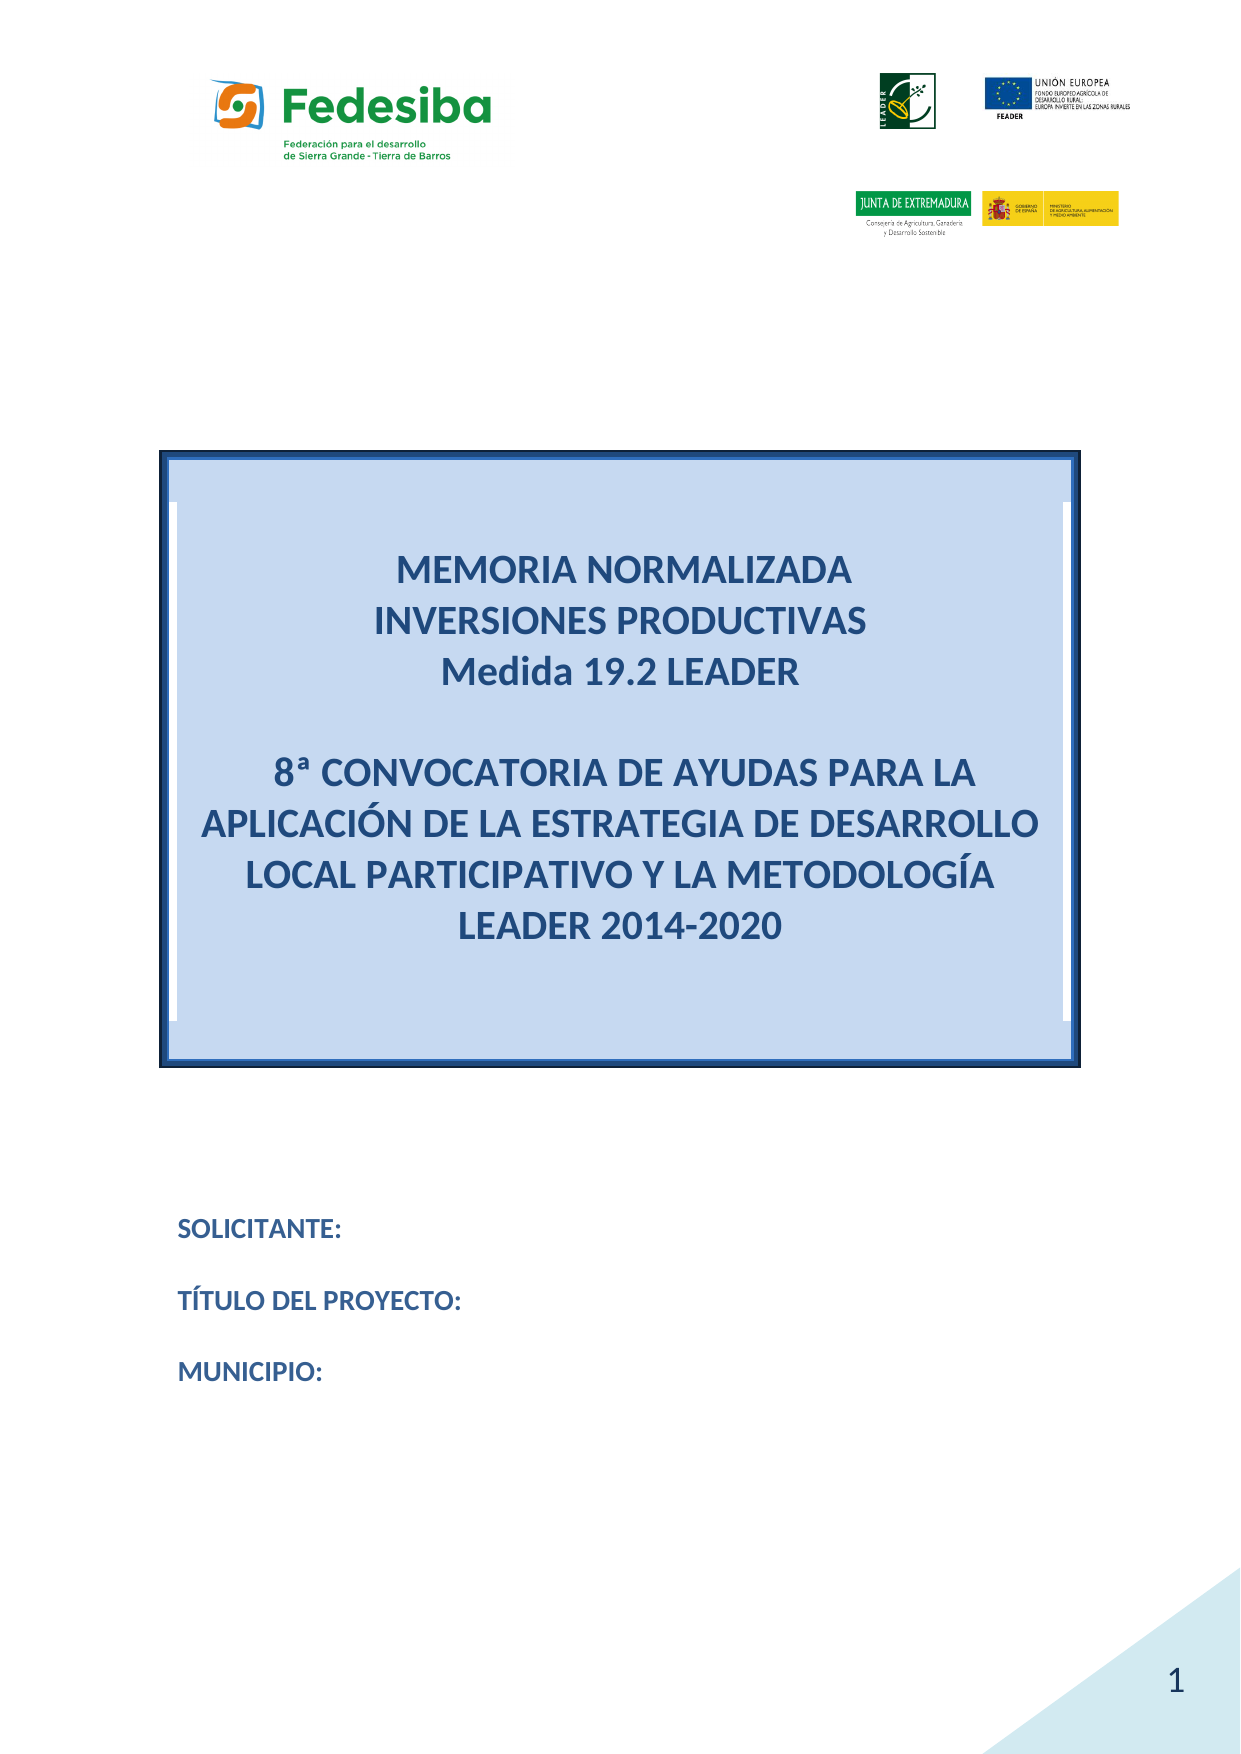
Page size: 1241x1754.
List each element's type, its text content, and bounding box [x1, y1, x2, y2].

picture [982, 73, 1130, 123]
picture [855, 191, 972, 237]
picture [982, 191, 1119, 226]
text INVERSIONES PRODUCTIVAS [177, 594, 1063, 644]
text Medida 19.2 LEADER [177, 644, 1063, 695]
text SOLICITANTE: [177, 1211, 1063, 1246]
text 8ª CONVOCATORIA DE AYUDAS PARA LA APLICACIÓN DE LA ESTRATEGIA DE DESARROLLO LOCAL PARTICIPATIVO Y LA METODOLOGÍA LEADER 2014-2020 [177, 746, 1063, 949]
text TÍTULO DEL PROYECTO: [177, 1282, 1063, 1317]
picture [879, 73, 936, 129]
text MUNICIPIO: [177, 1353, 1063, 1389]
picture [188, 73, 515, 167]
text MEMORIA NORMALIZADA [177, 543, 1063, 594]
